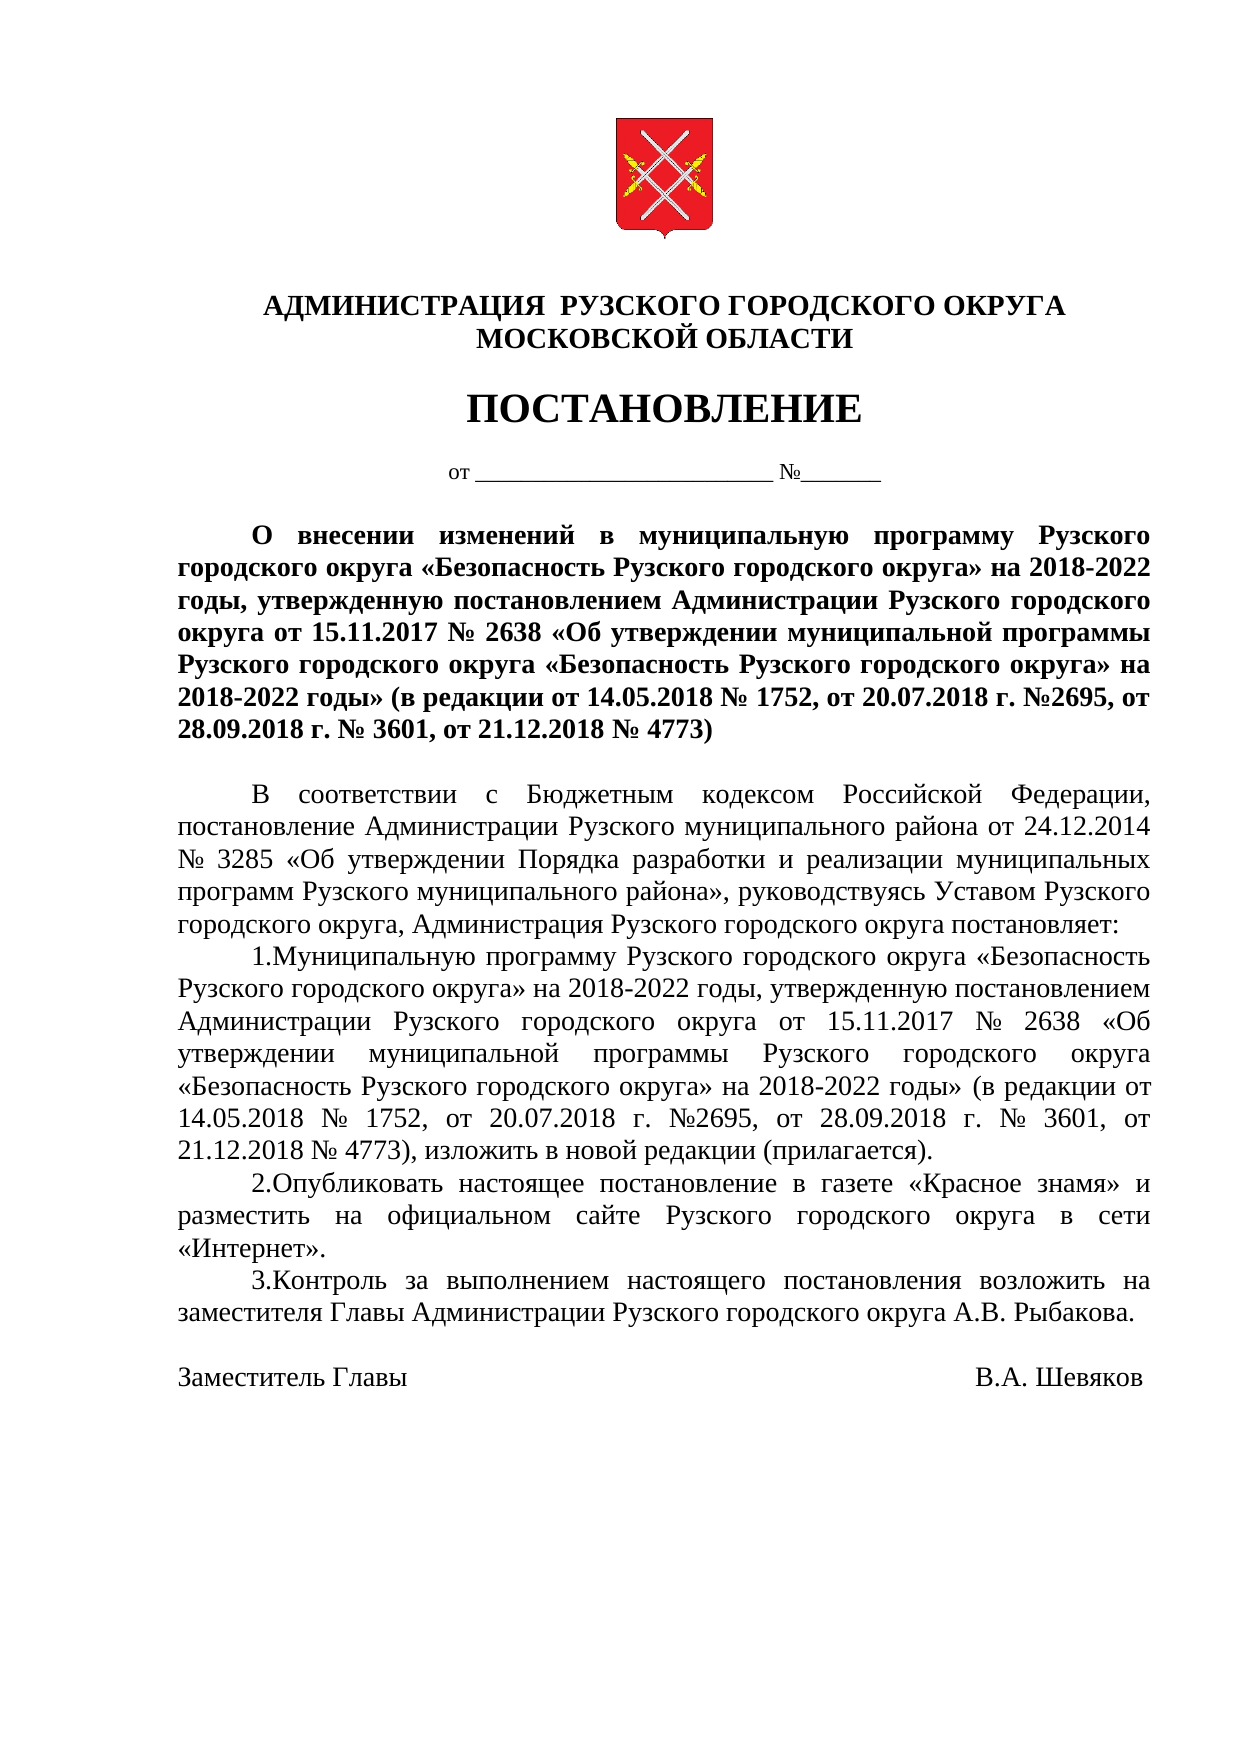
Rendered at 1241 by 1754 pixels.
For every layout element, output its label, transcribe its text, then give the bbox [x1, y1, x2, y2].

text АДМИНИСТРАЦИЯ РУЗСКОГО ГОРОДСКОГО ОКРУГА [177, 288, 1152, 321]
text 3.Контроль за выполнением настоящего постановления возложить на заместителя Главы Администрации Рузского городского округа А.В. Рыбакова. [177, 1263, 1152, 1328]
text О внесении изменений в муниципальную программу Рузского городского округа «Безопасность Рузского городского округа» на 2018-2022 годы, утвержденную постановлением Администрации Рузского городского округа от 15.11.2017 № 2638 «Об утверждении муниципальной программы Рузского городского округа «Безопасность Рузского городского округа» на 2018-2022 годы» (в редакции от 14.05.2018 № 1752, от 20.07.2018 г. №2695, от 28.09.2018 г. № 3601, от 21.12.2018 № 4773) [177, 518, 1152, 745]
picture [616, 118, 713, 240]
text от __________________________ №_______ [177, 458, 1152, 484]
subtitle МОСКОВСКОЙ ОБЛАСТИ [177, 321, 1152, 355]
text 2.Опубликовать настоящее постановление в газете «Красное знамя» и разместить на официальном сайте Рузского городского округа в сети «Интернет». [177, 1166, 1152, 1263]
text Заместитель Главы В.А. Шевяков [177, 1360, 1152, 1393]
text В соответствии с Бюджетным кодексом Российской Федерации, постановление Администрации Рузского муниципального района от 24.12.2014 № 3285 «Об утверждении Порядка разработки и реализации муниципальных программ Рузского муниципального района», руководствуясь Уставом Рузского городского округа, Администрация Рузского городского округа постановляет: [177, 777, 1152, 939]
text 1.Муниципальную программу Рузского городского округа «Безопасность Рузского городского округа» на 2018-2022 годы, утвержденную постановлением Администрации Рузского городского округа от 15.11.2017 № 2638 «Об утверждении муниципальной программы Рузского городского округа «Безопасность Рузского городского округа» на 2018-2022 годы» (в редакции от 14.05.2018 № 1752, от 20.07.2018 г. №2695, от 28.09.2018 г. № 3601, от 21.12.2018 № 4773), изложить в новой редакции (прилагается). [177, 939, 1152, 1166]
text ПОСТАНОВЛЕНИЕ [177, 384, 1152, 432]
